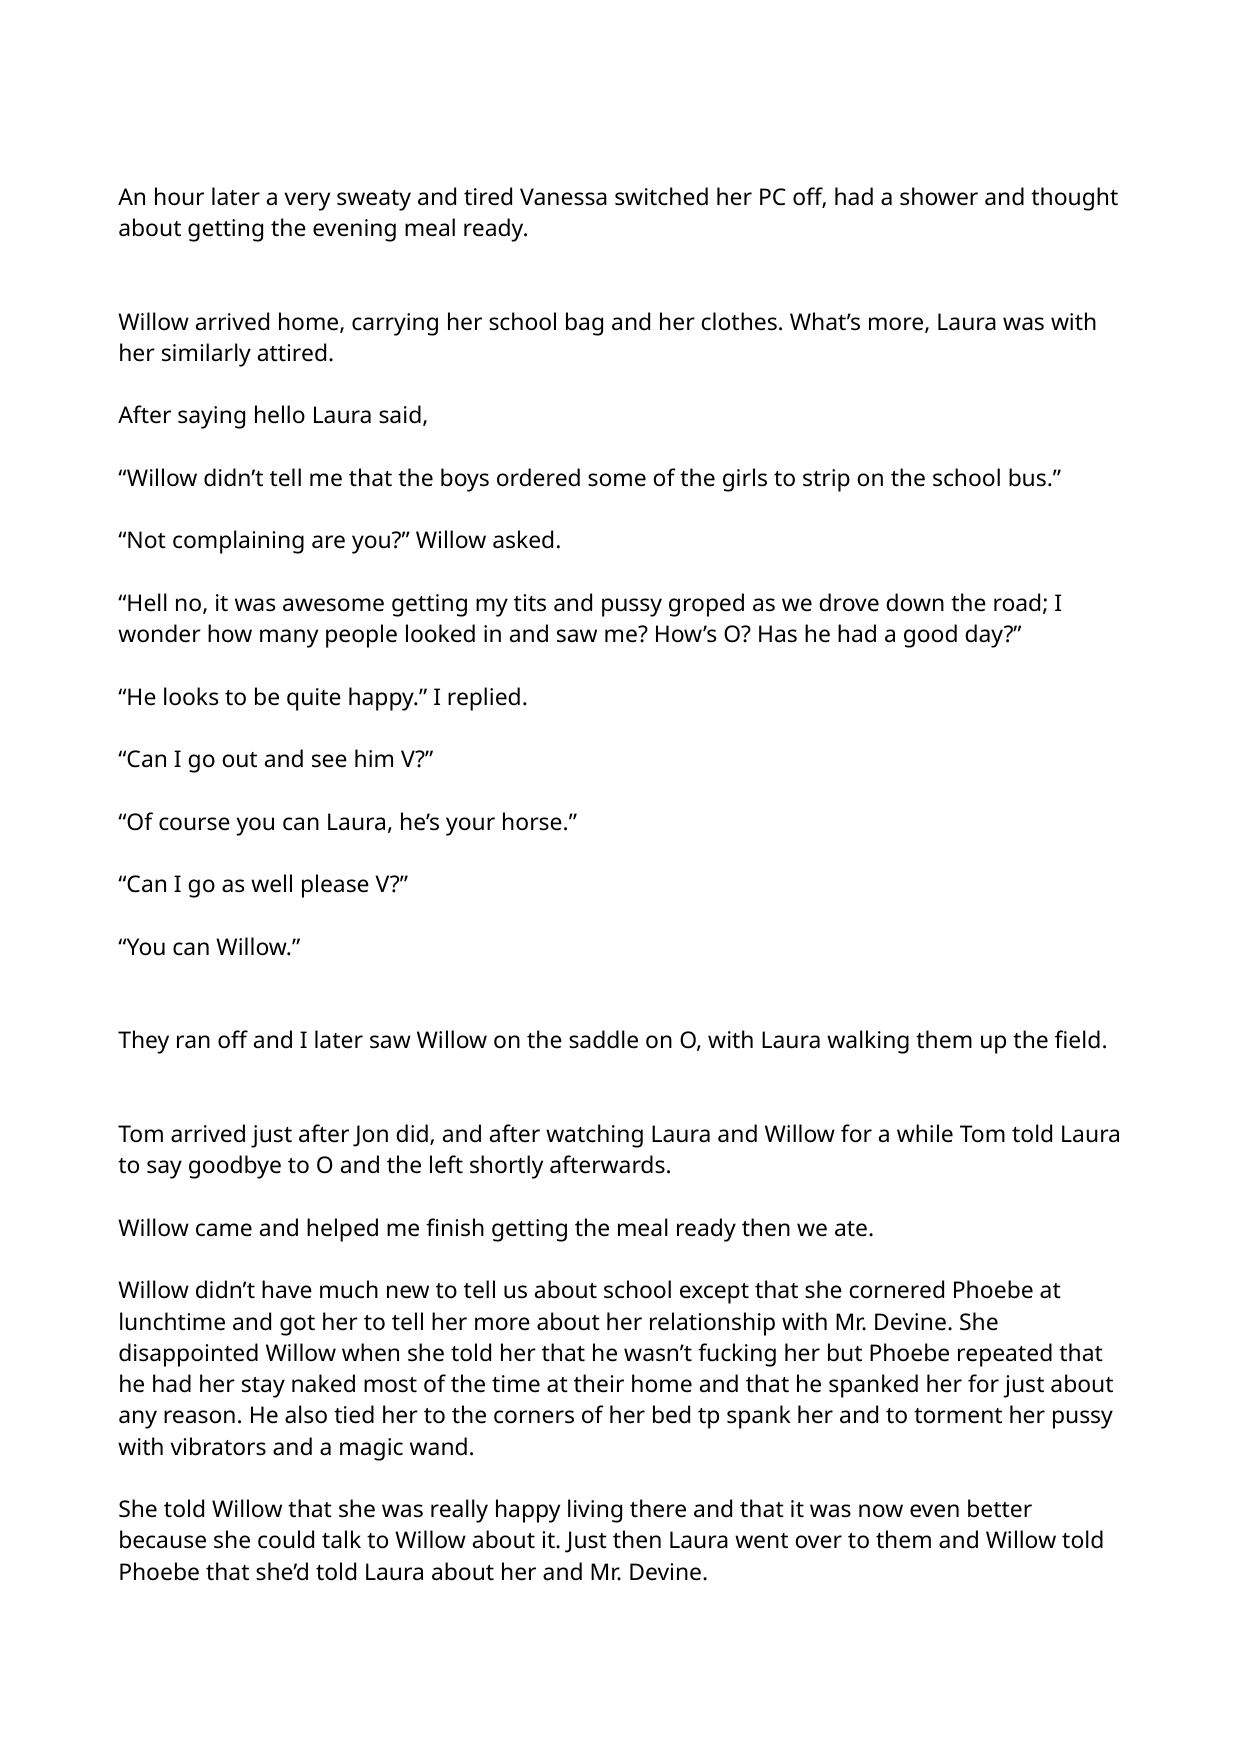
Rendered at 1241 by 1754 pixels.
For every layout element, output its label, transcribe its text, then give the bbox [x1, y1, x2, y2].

text An hour later a very sweaty and tired Vanessa switched her PC off, had a shower and thought about getting the evening meal ready. [118, 181, 1122, 243]
text Willow didn’t have much new to tell us about school except that she cornered Phoebe at lunchtime and got her to tell her more about her relationship with Mr. Devine. She disappointed Willow when she told her that he wasn’t fucking her but Phoebe repeated that he had her stay naked most of the time at their home and that he spanked her for just about any reason. He also tied her to the corners of her bed tp spank her and to torment her pussy with vibrators and a magic wand. [118, 1274, 1122, 1462]
text She told Willow that she was really happy living there and that it was now even better because she could talk to Willow about it. Just then Laura went over to them and Willow told Phoebe that she’d told Laura about her and Mr. Devine. [118, 1493, 1122, 1587]
text “Willow didn’t tell me that the boys ordered some of the girls to strip on the school bus.” [118, 462, 1122, 493]
text “Can I go as well please V?” [118, 868, 1122, 899]
text “Not complaining are you?” Willow asked. [118, 524, 1122, 556]
text After saying hello Laura said, [118, 399, 1122, 431]
text “Hell no, it was awesome getting my tits and pussy groped as we drove down the road; I wonder how many people looked in and saw me? How’s O? Has he had a good day?” [118, 587, 1122, 649]
text “He looks to be quite happy.” I replied. [118, 681, 1122, 712]
text Tom arrived just after Jon did, and after watching Laura and Willow for a while Tom told Laura to say goodbye to O and the left shortly afterwards. [118, 1118, 1122, 1181]
text “Of course you can Laura, he’s your horse.” [118, 806, 1122, 837]
text Willow came and helped me finish getting the meal ready then we ate. [118, 1212, 1122, 1243]
text “You can Willow.” [118, 931, 1122, 962]
text Willow arrived home, carrying her school bag and her clothes. What’s more, Laura was with her similarly attired. [118, 306, 1122, 368]
text They ran off and I later saw Willow on the saddle on O, with Laura walking them up the field. [118, 1024, 1122, 1056]
text “Can I go out and see him V?” [118, 743, 1122, 774]
